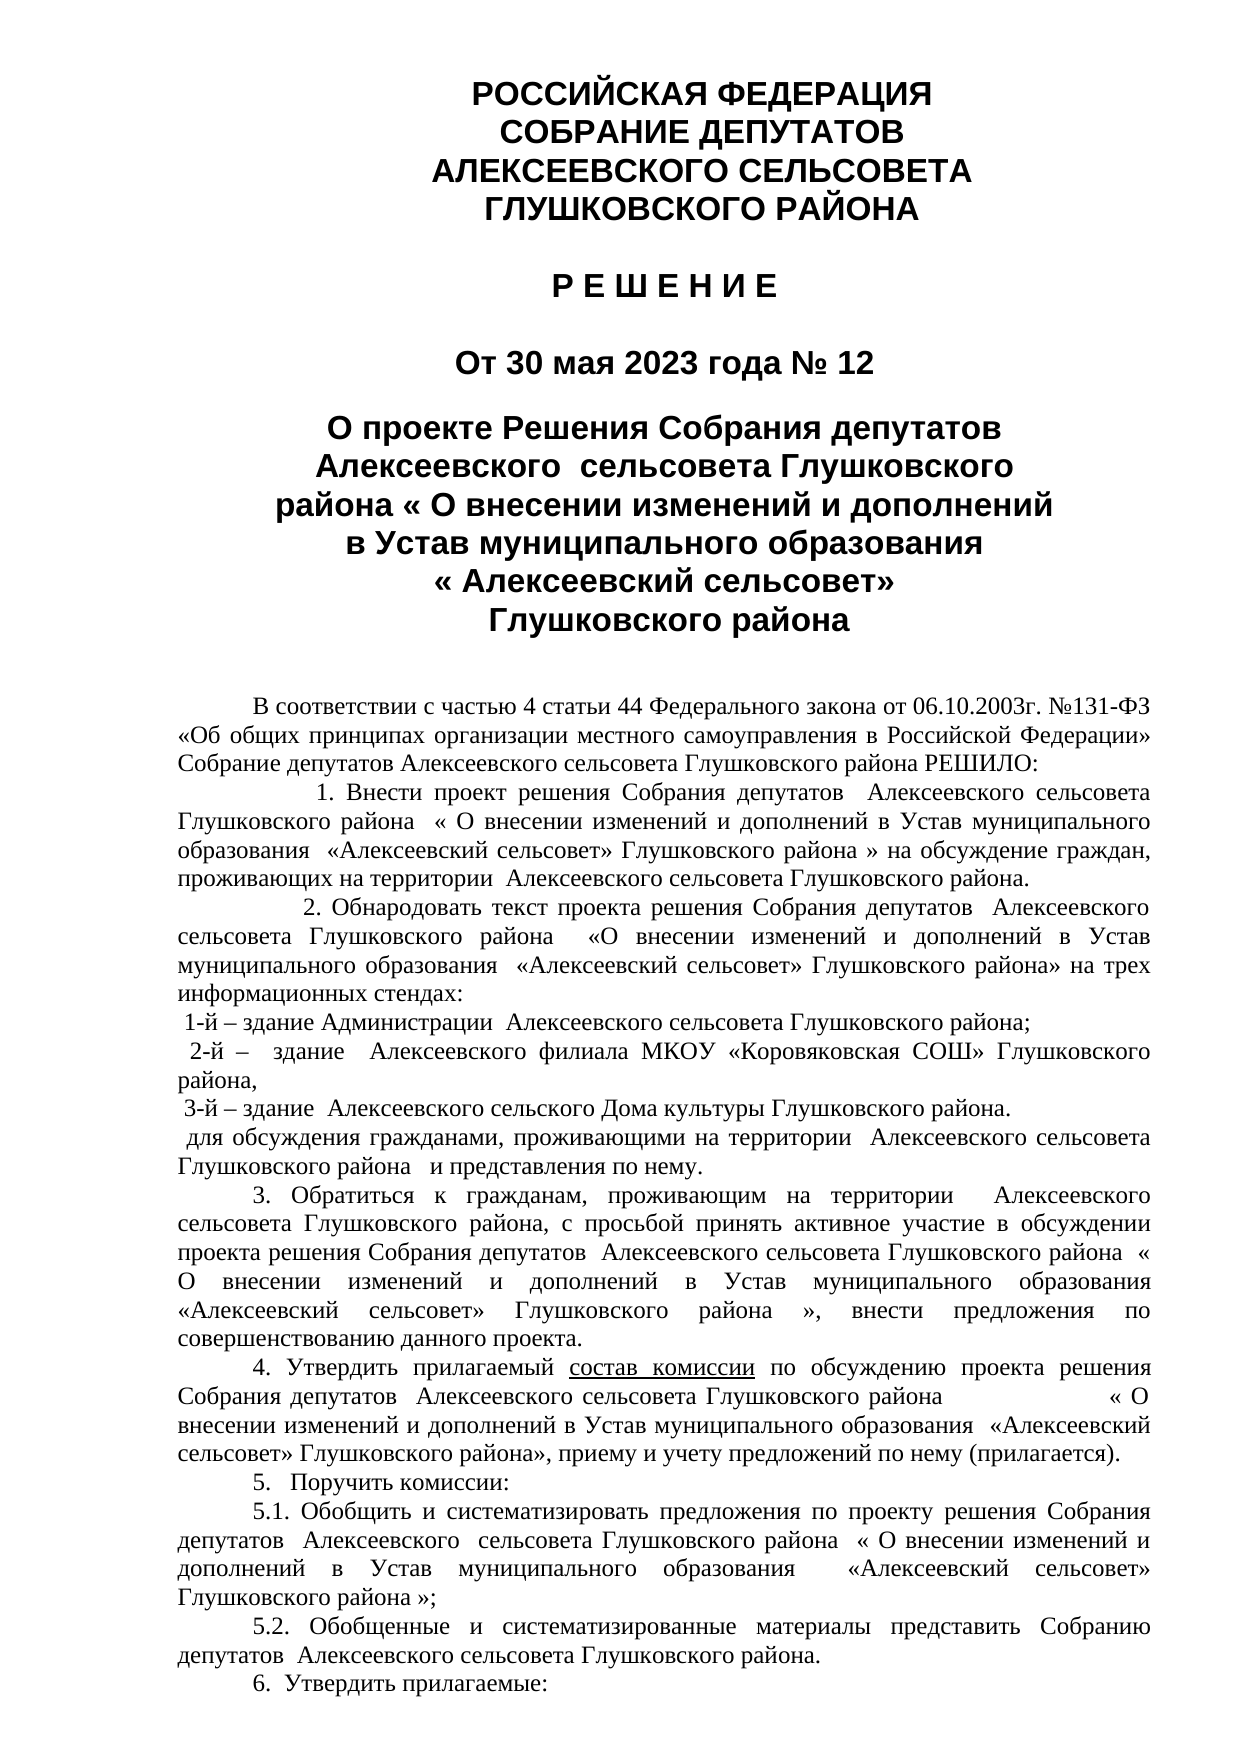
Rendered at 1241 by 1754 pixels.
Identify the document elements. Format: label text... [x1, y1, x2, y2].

text в Устав муниципального образования [177, 523, 1152, 561]
title СОБРАНИЕ ДЕПУТАТОВ [177, 112, 1152, 151]
text для обсуждения гражданами, проживающими на территории Алексеевского сельсовета Глушковского района и представления по нему. [177, 1122, 1152, 1180]
title АЛЕКСЕЕВСКОГО СЕЛЬСОВЕТА [177, 151, 1152, 189]
text 5.2. Обобщенные и систематизированные материалы представить Собранию депутатов Алексеевского сельсовета Глушковского района. [177, 1611, 1152, 1668]
text Р Е Ш Е Н И Е [177, 266, 1152, 304]
text 1. Внести проект решения Собрания депутатов Алексеевского сельсовета Глушковского района « О внесении изменений и дополнений в Устав муниципального образования «Алексеевский сельсовет» Глушковского района » на обсуждение граждан, проживающих на территории Алексеевского сельсовета Глушковского района. [177, 777, 1152, 892]
text Алексеевского сельсовета Глушковского [177, 446, 1152, 484]
text 5. Поручить комиссии: [177, 1467, 1152, 1496]
text района « О внесении изменений и дополнений [177, 484, 1152, 523]
text 3-й – здание Алексеевского сельского Дома культуры Глушковского района. [177, 1093, 1152, 1122]
text 4. Утвердить прилагаемый состав комиссии по обсуждению проекта решения Собрания депутатов Алексеевского сельсовета Глушковского района « О внесении изменений и дополнений в Устав муниципального образования «Алексеевский сельсовет» Глушковского района», приему и учету предложений по нему (прилагается). [177, 1352, 1152, 1467]
text 2-й – здание Алексеевского филиала МКОУ «Коровяковская СОШ» Глушковского района, [177, 1036, 1152, 1093]
text От 30 мая 2023 года № 12 [177, 343, 1152, 381]
text 6. Утвердить прилагаемые: [177, 1668, 1152, 1697]
text 1-й – здание Администрации Алексеевского сельсовета Глушковского района; [177, 1007, 1152, 1036]
text 3. Обратиться к гражданам, проживающим на территории Алексеевского сельсовета Глушковского района, с просьбой принять активное участие в обсуждении проекта решения Собрания депутатов Алексеевского сельсовета Глушковского района « О внесении изменений и дополнений в Устав муниципального образования «Алексеевский сельсовет» Глушковского района », внести предложения по совершенствованию данного проекта. [177, 1180, 1152, 1352]
text 5.1. Обобщить и систематизировать предложения по проекту решения Собрания депутатов Алексеевского сельсовета Глушковского района « О внесении изменений и дополнений в Устав муниципального образования «Алексеевский сельсовет» Глушковского района »; [177, 1496, 1152, 1611]
title РОССИЙСКАЯ ФЕДЕРАЦИЯ [177, 74, 1152, 112]
text В соответствии с частью 4 статьи 44 Федерального закона от 06.10.2003г. №131-ФЗ «Об общих принципах организации местного самоуправления в Российской Федерации» Собрание депутатов Алексеевского сельсовета Глушковского района РЕШИЛО: [177, 691, 1152, 777]
text Глушковского района [177, 600, 1152, 638]
text О проекте Решения Собрания депутатов [177, 408, 1152, 446]
text « Алексеевский сельсовет» [177, 561, 1152, 600]
title ГЛУШКОВСКОГО РАЙОНА [177, 189, 1152, 228]
text 2. Обнародовать текст проекта решения Собрания депутатов Алексеевского сельсовета Глушковского района «О внесении изменений и дополнений в Устав муниципального образования «Алексеевский сельсовет» Глушковского района» на трех информационных стендах: [177, 892, 1152, 1007]
